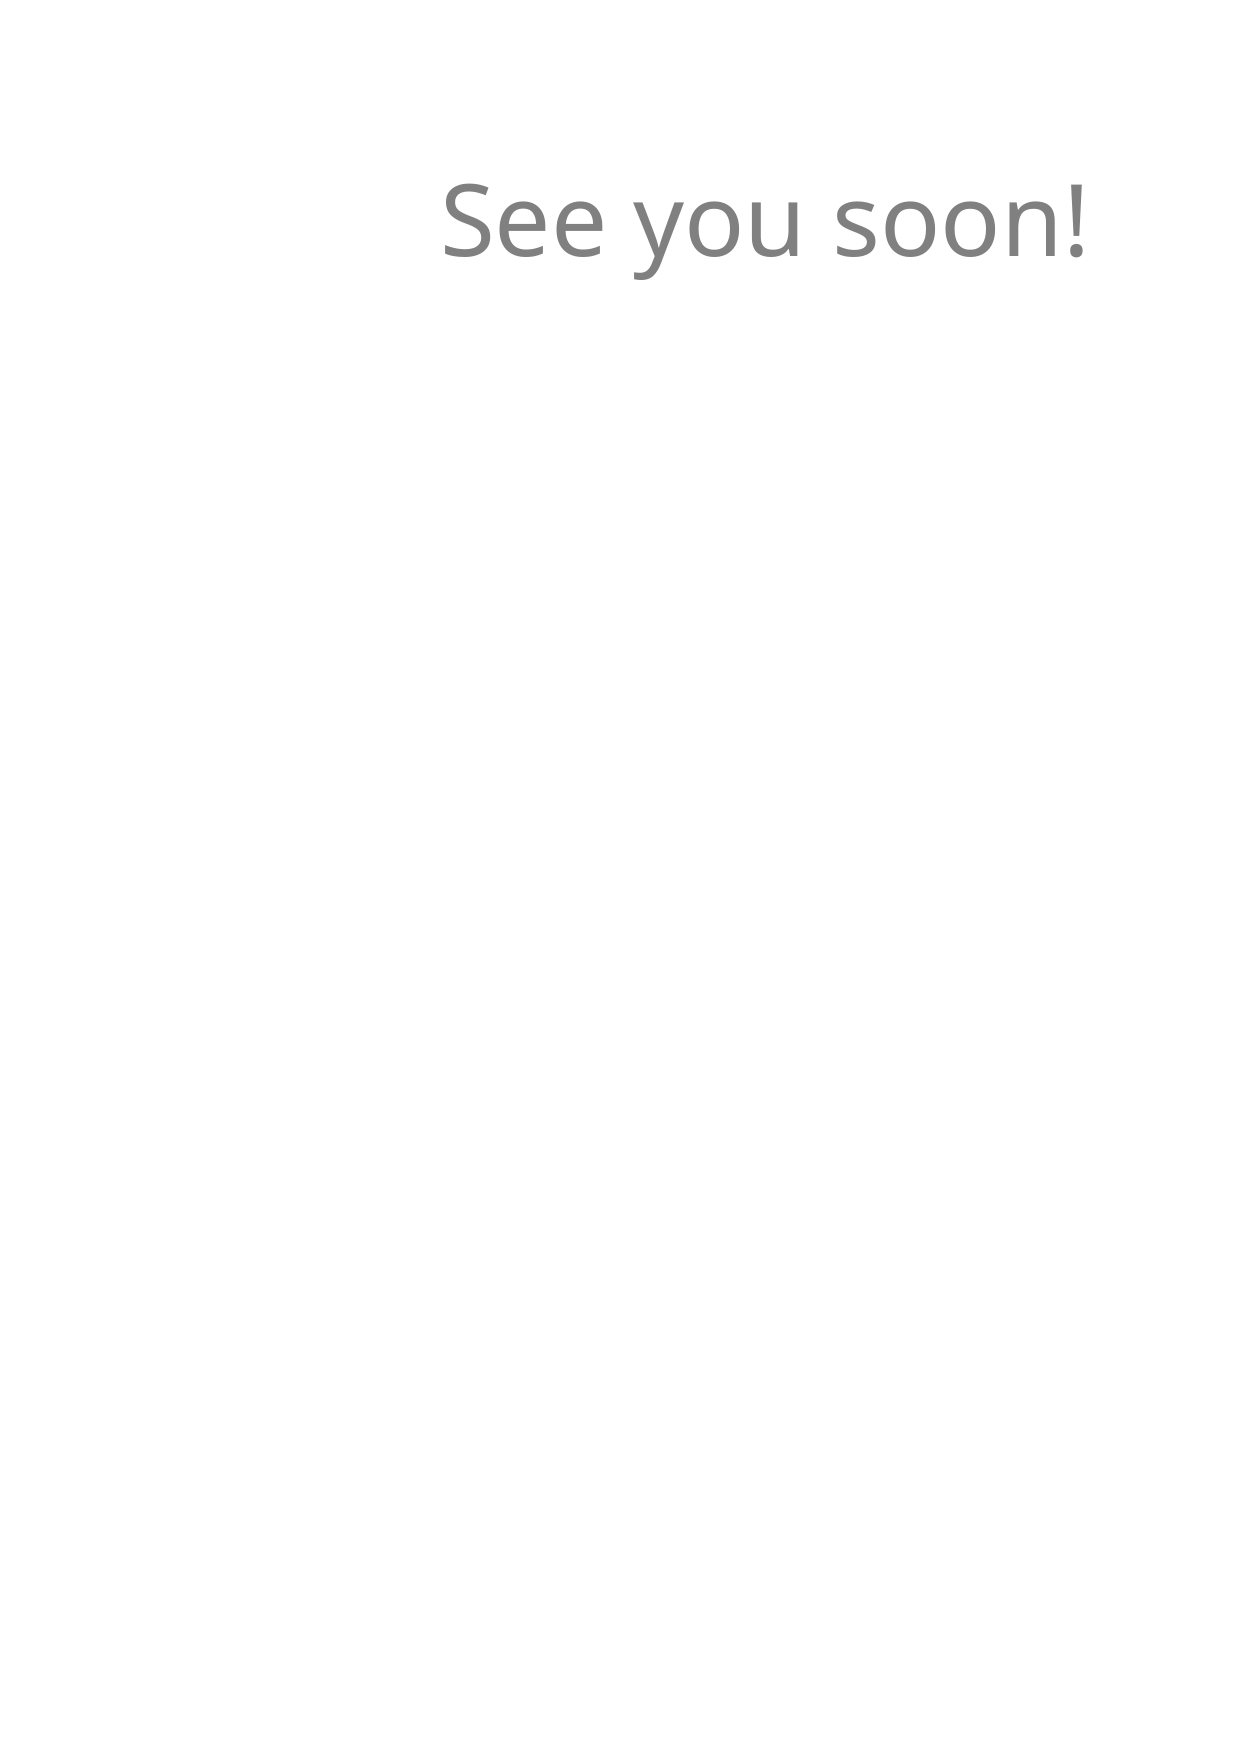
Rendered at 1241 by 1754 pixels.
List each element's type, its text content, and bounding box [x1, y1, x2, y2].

text See you soon! [150, 150, 1090, 286]
